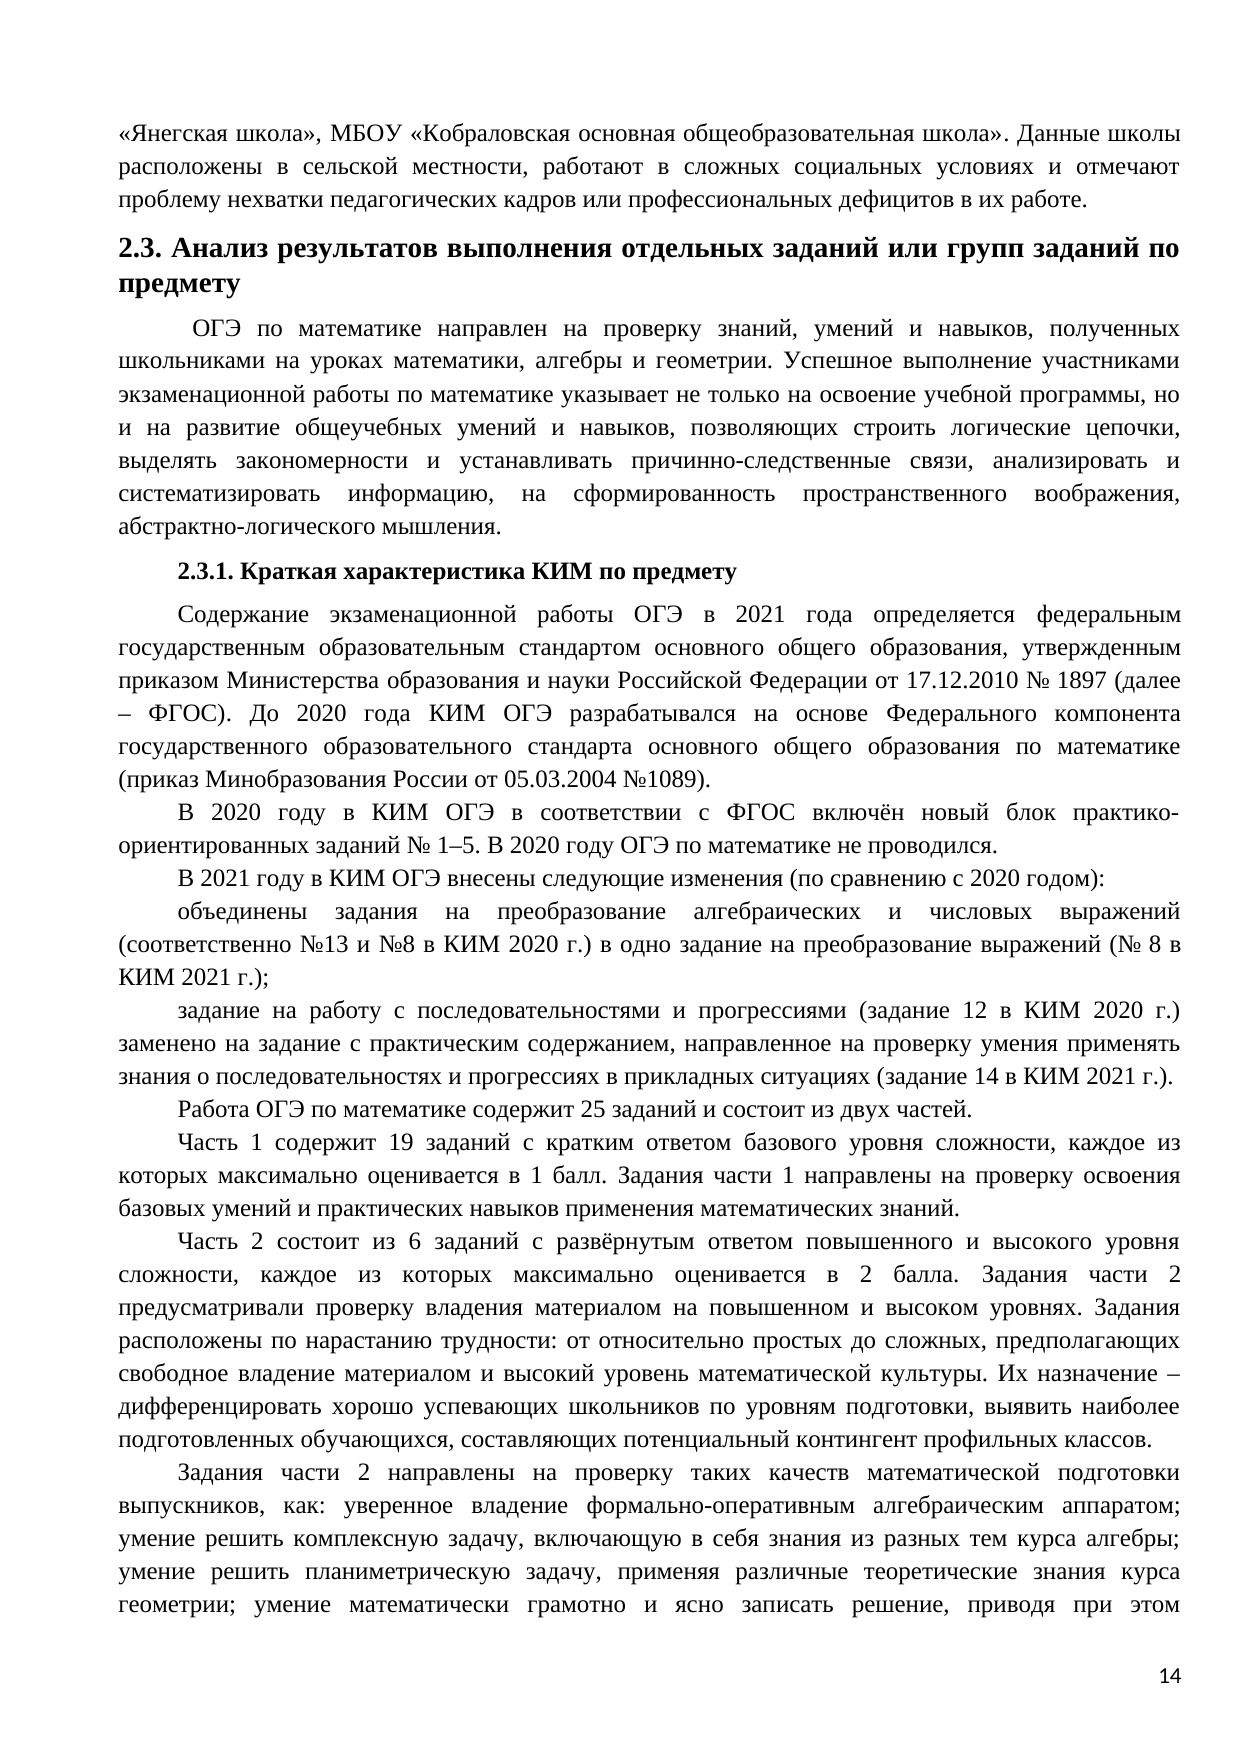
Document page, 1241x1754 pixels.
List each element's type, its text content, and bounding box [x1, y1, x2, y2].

text Часть 2 состоит из 6 заданий с развёрнутым ответом повышенного и высокого уровня сложности, каждое из которых максимально оценивается в 2 балла. Задания части 2 предусматривали проверку владения материалом на повышенном и высоком уровнях. Задания расположены по нарастанию трудности: от относительно простых до сложных, предполагающих свободное владение материалом и высокий уровень математической культуры. Их назначение – дифференцировать хорошо успевающих школьников по уровням подготовки, выявить наиболее подготовленных обучающихся, составляющих потенциальный контингент профильных классов. [118, 1226, 1181, 1453]
text объединены задания на преобразование алгебраических и числовых выражений (соответственно №13 и №8 в КИМ 2020 г.) в одно задание на преобразование выражений (№ 8 в КИМ 2021 г.); [118, 896, 1181, 991]
text В 2021 году в КИМ ОГЭ внесены следующие изменения (по сравнению с 2020 годом): [118, 863, 1181, 892]
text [118, 1457, 1181, 1618]
text Часть 1 содержит 19 заданий с кратким ответом базового уровня сложности, каждое из которых максимально оценивается в 1 балл. Задания части 1 направлены на проверку освоения базовых умений и практических навыков применения математических знаний. [118, 1127, 1181, 1222]
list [118, 118, 1181, 213]
text задание на работу с последовательностями и прогрессиями (задание 12 в КИМ 2020 г.) заменено на задание с практическим содержанием, направленное на проверку умения применять знания о последовательностях и прогрессиях в прикладных ситуациях (задание 14 в КИМ 2021 г.). [118, 995, 1181, 1090]
text Содержание экзаменационной работы ОГЭ в 2021 года определяется федеральным государственным образовательным стандартом основного общего образования, утвержденным приказом Министерства образования и науки Российской Федерации от 17.12.2010 № 1897 (далее – ФГОС). До 2020 года КИМ ОГЭ разрабатывался на основе Федерального компонента государственного образовательного стандарта основного общего образования по математике (приказ Минобразования России от 05.03.2004 №1089). [118, 599, 1181, 793]
text ОГЭ по математике направлен на проверку знаний, умений и навыков, полученных школьниками на уроках математики, алгебры и геометрии. Успешное выполнение участниками экзаменационной работы по математике указывает не только на освоение учебной программы, но и на развитие общеучебных умений и навыков, позволяющих строить логические цепочки, выделять закономерности и устанавливать причинно-следственные связи, анализировать и систематизировать информацию, на сформированность пространственного воображения, абстрактно-логического мышления. [118, 313, 1181, 539]
list 2.3.1. Краткая характеристика КИМ по предмету [118, 556, 1181, 585]
text Работа ОГЭ по математике содержит 25 заданий и состоит из двух частей. [118, 1094, 1181, 1123]
text 2.3. Анализ результатов выполнения отдельных заданий или групп заданий по предмету [118, 230, 1181, 298]
text В 2020 году в КИМ ОГЭ в соответствии с ФГОС включён новый блок практико-ориентированных заданий № 1–5. В 2020 году ОГЭ по математике не проводился. [118, 797, 1181, 859]
